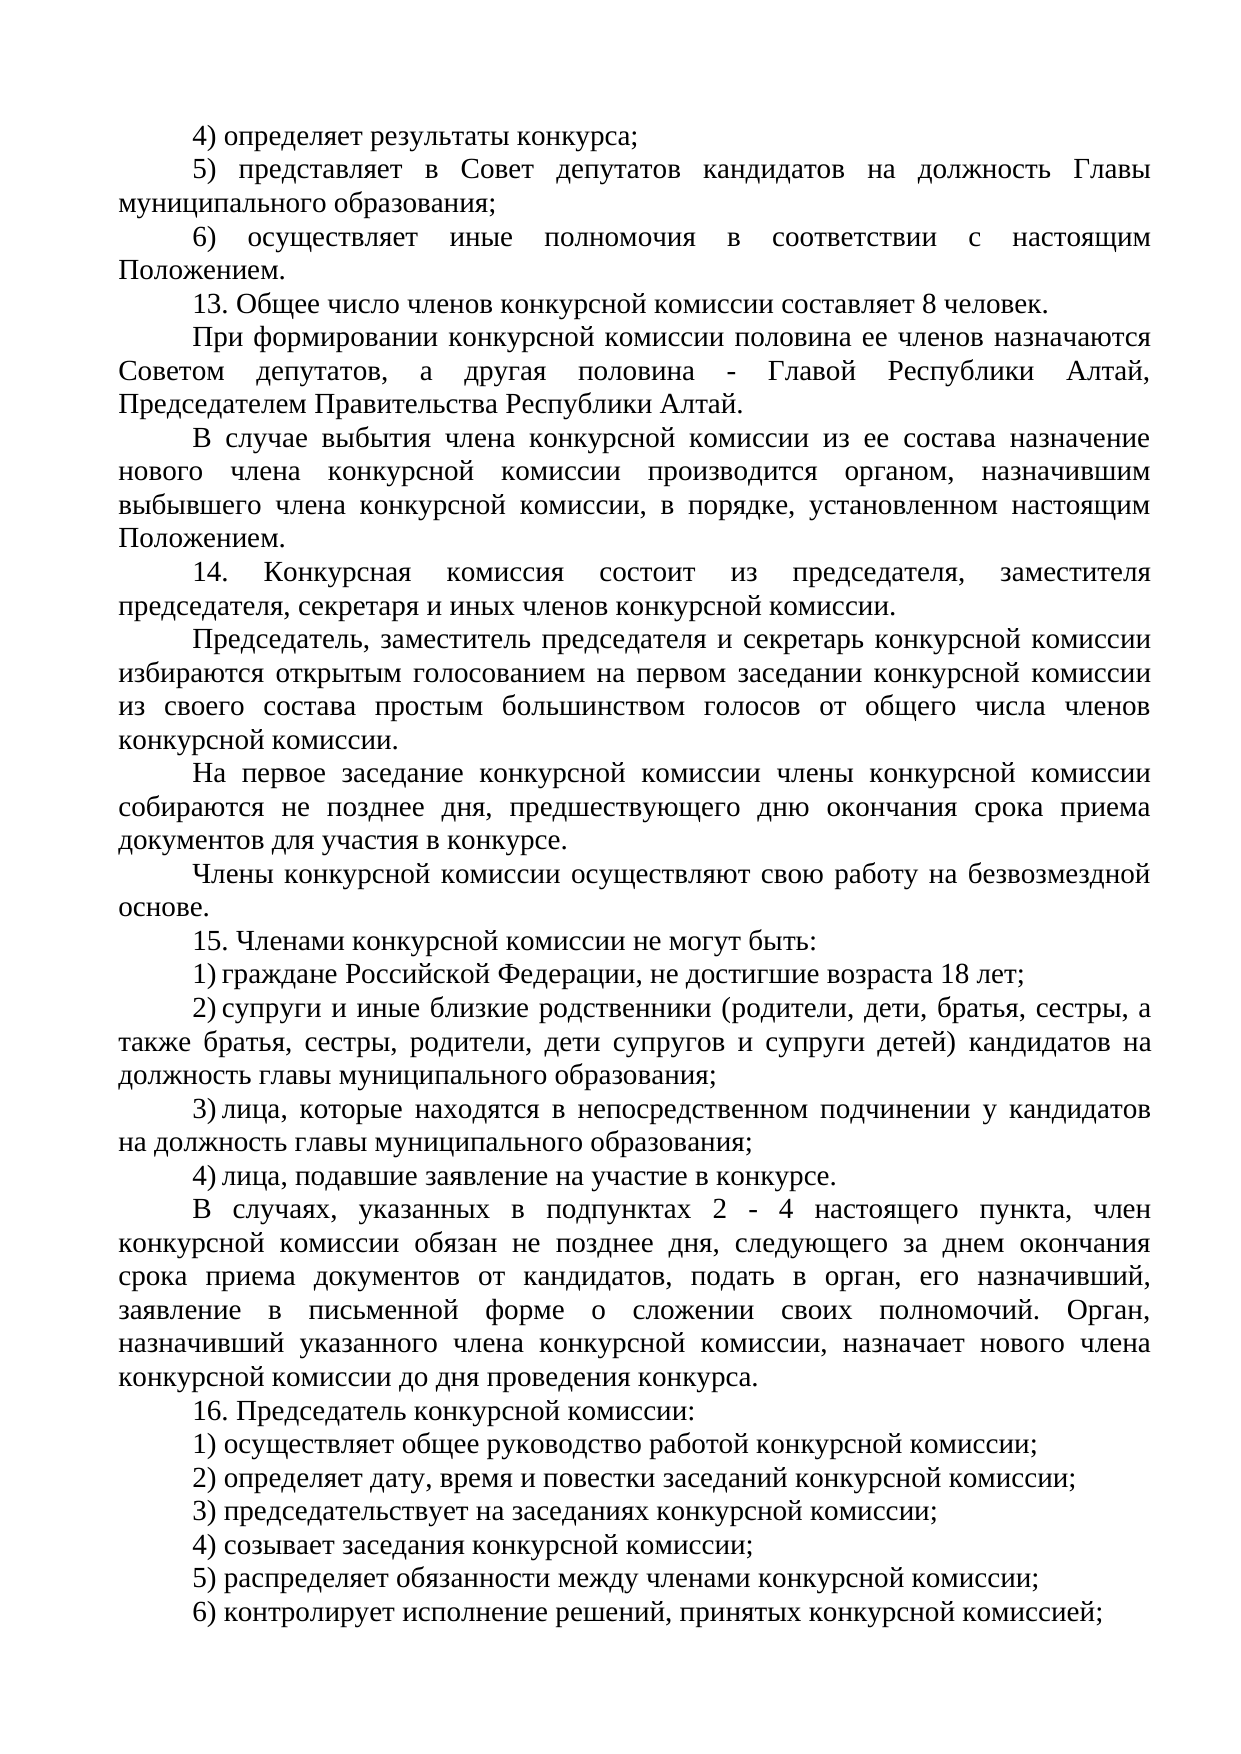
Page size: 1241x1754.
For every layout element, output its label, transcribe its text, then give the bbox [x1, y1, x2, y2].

text 5) распределяет обязанности между членами конкурсной комиссии; [118, 1560, 1152, 1594]
text 1) осуществляет общее руководство работой конкурсной комиссии; [118, 1426, 1152, 1460]
list лица, которые находятся в непосредственном подчинении у кандидатов на должность главы муниципального образования; [118, 1091, 1152, 1158]
text 13. Общее число членов конкурсной комиссии составляет 8 человек. [118, 286, 1152, 319]
text 14. Конкурсная комиссия состоит из председателя, заместителя председателя, секретаря и иных членов конкурсной комиссии. [118, 554, 1152, 621]
text В случаях, указанных в подпунктах 2 - 4 настоящего пункта, член конкурсной комиссии обязан не позднее дня, следующего за днем окончания срока приема документов от кандидатов, подать в орган, его назначивший, заявление в письменной форме о сложении своих полномочий. Орган, назначивший указанного члена конкурсной комиссии, назначает нового члена конкурсной комиссии до дня проведения конкурса. [118, 1191, 1152, 1393]
text 6) осуществляет иные полномочия в соответствии с настоящим Положением. [118, 219, 1152, 286]
list В случае выбытия члена конкурсной комиссии из ее состава назначение нового члена конкурсной комиссии производится органом, назначившим выбывшего члена конкурсной комиссии, в порядке, установленном настоящим Положением. [118, 420, 1152, 554]
list граждане Российской Федерации, не достигшие возраста 18 лет; [118, 957, 1152, 990]
text 5) представляет в Совет депутатов кандидатов на должность Главы муниципального образования; [118, 152, 1152, 219]
list супруги и иные близкие родственники (родители, дети, братья, сестры, а также братья, сестры, родители, дети супругов и супруги детей) кандидатов на должность главы муниципального образования; [118, 990, 1152, 1091]
list лица, подавшие заявление на участие в конкурсе. [118, 1158, 1152, 1191]
text 2) определяет дату, время и повестки заседаний конкурсной комиссии; [118, 1460, 1152, 1493]
list Члены конкурсной комиссии осуществляют свою работу на безвозмездной основе. [118, 856, 1152, 923]
list 15. Членами конкурсной комиссии не могут быть: [118, 923, 1152, 957]
text На первое заседание конкурсной комиссии члены конкурсной комиссии собираются не позднее дня, предшествующего дню окончания срока приема документов для участия в конкурсе. [118, 755, 1152, 856]
text 3) председательствует на заседаниях конкурсной комиссии; [118, 1493, 1152, 1527]
text Председатель, заместитель председателя и секретарь конкурсной комиссии избираются открытым голосованием на первом заседании конкурсной комиссии из своего состава простым большинством голосов от общего числа членов конкурсной комиссии. [118, 621, 1152, 755]
text 4) определяет результаты конкурса; [118, 118, 1152, 152]
text 16. Председатель конкурсной комиссии: [118, 1393, 1152, 1426]
text 4) созывает заседания конкурсной комиссии; [118, 1527, 1152, 1560]
text 6) контролирует исполнение решений, принятых конкурсной комиссией; [118, 1594, 1152, 1627]
text При формировании конкурсной комиссии половина ее членов назначаются Советом депутатов, а другая половина - Главой Республики Алтай, Председателем Правительства Республики Алтай. [118, 319, 1152, 420]
